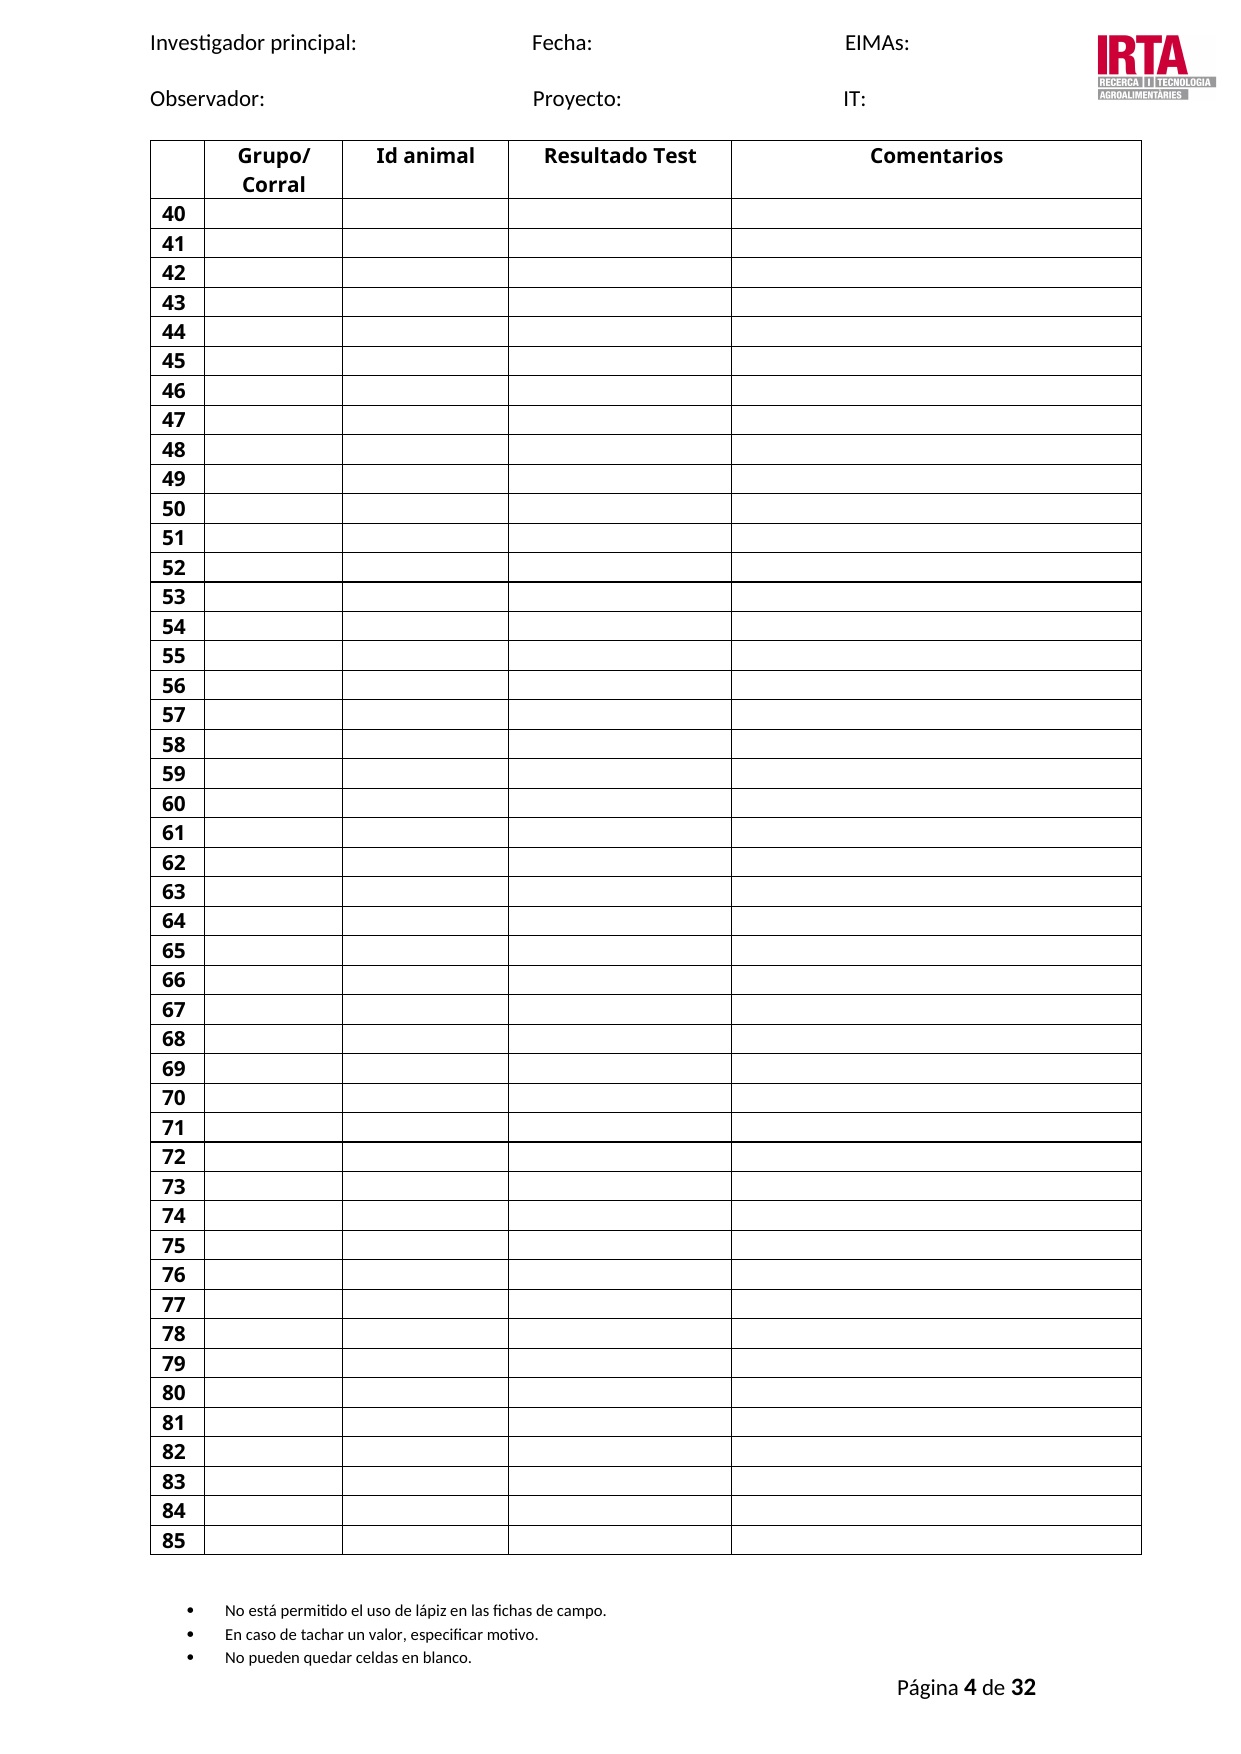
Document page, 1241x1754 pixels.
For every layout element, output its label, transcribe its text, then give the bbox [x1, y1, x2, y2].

table_cell [509, 818, 731, 847]
table_cell [732, 1025, 1141, 1053]
table_cell [732, 1408, 1141, 1436]
table_cell 57 [151, 700, 204, 729]
table_cell [343, 435, 508, 463]
table_cell [343, 1172, 508, 1200]
table_cell [732, 1496, 1141, 1525]
table_cell 82 [151, 1437, 204, 1466]
table_cell [509, 612, 731, 640]
table_cell [509, 1231, 731, 1259]
table_cell [509, 435, 731, 463]
table_cell [343, 1231, 508, 1259]
table_cell [343, 877, 508, 906]
table_cell [732, 818, 1141, 847]
table_cell [343, 1260, 508, 1289]
table_cell [343, 524, 508, 552]
table_cell 53 [151, 583, 204, 611]
table_cell [205, 1378, 342, 1407]
table_cell [509, 288, 731, 316]
table_cell [343, 229, 508, 257]
table_header [151, 141, 204, 198]
table_cell [509, 258, 731, 287]
table_cell [343, 818, 508, 847]
table_cell [509, 1349, 731, 1377]
table_cell 79 [151, 1349, 204, 1377]
table_cell [205, 848, 342, 876]
table_cell [205, 818, 342, 847]
table_cell [732, 1260, 1141, 1289]
table_cell [343, 1025, 508, 1053]
table_cell [509, 730, 731, 758]
table_cell [509, 199, 731, 228]
table_cell 83 [151, 1467, 204, 1495]
table_cell [732, 848, 1141, 876]
table_cell [509, 877, 731, 906]
table_cell [509, 700, 731, 729]
table_cell [732, 406, 1141, 434]
table_cell [343, 730, 508, 758]
table_cell [509, 1290, 731, 1318]
table_cell [732, 553, 1141, 581]
table_cell [205, 406, 342, 434]
table_cell [732, 524, 1141, 552]
table_cell [509, 1408, 731, 1436]
table_header Resultado Test [509, 141, 731, 198]
table_cell [205, 1349, 342, 1377]
table_cell [732, 199, 1141, 228]
table_cell [732, 995, 1141, 1023]
table_cell [205, 1437, 342, 1466]
table_cell [343, 759, 508, 788]
table_cell 85 [151, 1526, 204, 1554]
table_cell [343, 1319, 508, 1348]
table_cell [509, 1201, 731, 1230]
table_cell [205, 1172, 342, 1200]
table_cell [732, 907, 1141, 935]
table_cell [343, 1143, 508, 1171]
table_cell 55 [151, 641, 204, 670]
table_cell [509, 494, 731, 522]
table_cell [343, 288, 508, 316]
table_cell [732, 376, 1141, 404]
table_cell [509, 1319, 731, 1348]
table_cell [343, 789, 508, 817]
table_cell [205, 1054, 342, 1082]
table_cell [205, 288, 342, 316]
table_cell [509, 641, 731, 670]
table_cell [205, 1408, 342, 1436]
table_cell [732, 671, 1141, 699]
table_cell [509, 553, 731, 581]
table_cell [732, 1084, 1141, 1112]
table_cell 40 [151, 199, 204, 228]
table_cell [343, 1290, 508, 1318]
table_cell [205, 494, 342, 522]
table_cell [732, 1172, 1141, 1200]
table_cell [732, 789, 1141, 817]
table_cell [509, 1025, 731, 1053]
table_cell [343, 1349, 508, 1377]
table_cell [509, 966, 731, 994]
table_cell [732, 583, 1141, 611]
table_cell [343, 1467, 508, 1495]
table_cell [509, 936, 731, 964]
table_cell [509, 376, 731, 404]
table_cell [343, 966, 508, 994]
table_cell [205, 435, 342, 463]
table_cell [205, 671, 342, 699]
table_cell [732, 641, 1141, 670]
table_cell [343, 1084, 508, 1112]
table_cell [732, 347, 1141, 375]
table_cell [343, 317, 508, 346]
table_cell [732, 877, 1141, 906]
table_cell [509, 583, 731, 611]
table_cell [732, 1113, 1141, 1141]
table_cell [205, 376, 342, 404]
table_cell [205, 641, 342, 670]
table_cell [205, 1467, 342, 1495]
table_cell [732, 730, 1141, 758]
table_cell [732, 1349, 1141, 1377]
table_cell [509, 317, 731, 346]
table_cell 56 [151, 671, 204, 699]
table_cell 46 [151, 376, 204, 404]
table_cell [732, 435, 1141, 463]
table_cell [509, 229, 731, 257]
table_cell [205, 907, 342, 935]
table_cell [509, 1054, 731, 1082]
table_cell [205, 553, 342, 581]
table_cell [343, 553, 508, 581]
table_cell [205, 612, 342, 640]
table_cell 58 [151, 730, 204, 758]
table_cell [732, 1143, 1141, 1171]
table_cell [343, 995, 508, 1023]
table_cell [732, 1231, 1141, 1259]
table_cell 69 [151, 1054, 204, 1082]
table_cell [343, 1378, 508, 1407]
table_cell 68 [151, 1025, 204, 1053]
table_cell [205, 258, 342, 287]
table_cell [205, 1201, 342, 1230]
table_cell [732, 1054, 1141, 1082]
table_cell [509, 1526, 731, 1554]
table_header Grupo/Corral [205, 141, 342, 198]
table_cell [205, 524, 342, 552]
table_cell 47 [151, 406, 204, 434]
table_cell [343, 376, 508, 404]
table_cell 50 [151, 494, 204, 522]
table_cell [732, 258, 1141, 287]
table_cell [205, 936, 342, 964]
table_cell [343, 347, 508, 375]
table_cell [732, 966, 1141, 994]
table_cell [343, 1113, 508, 1141]
table_cell [509, 759, 731, 788]
table_cell [205, 1319, 342, 1348]
table_cell 42 [151, 258, 204, 287]
table_cell 66 [151, 966, 204, 994]
table_cell [205, 759, 342, 788]
table_cell [205, 1084, 342, 1112]
table_cell [343, 1496, 508, 1525]
table_cell [509, 1496, 731, 1525]
table_cell 77 [151, 1290, 204, 1318]
table_cell [509, 1172, 731, 1200]
table_cell [509, 848, 731, 876]
table_cell [205, 317, 342, 346]
table_cell [205, 347, 342, 375]
table_cell [509, 1113, 731, 1141]
table_cell [205, 1143, 342, 1171]
table_cell [509, 789, 731, 817]
table_cell [343, 848, 508, 876]
table_cell [509, 1143, 731, 1171]
table_cell [205, 700, 342, 729]
table_header Comentarios [732, 141, 1141, 198]
table_cell 76 [151, 1260, 204, 1289]
table_cell 52 [151, 553, 204, 581]
table_cell [343, 936, 508, 964]
table_cell [509, 1084, 731, 1112]
table_cell 74 [151, 1201, 204, 1230]
table_cell [205, 1290, 342, 1318]
table_cell [343, 700, 508, 729]
table_cell [343, 907, 508, 935]
table_cell [732, 1290, 1141, 1318]
table_cell [732, 936, 1141, 964]
table_cell 54 [151, 612, 204, 640]
table_cell [205, 199, 342, 228]
table_cell [343, 199, 508, 228]
table_cell 45 [151, 347, 204, 375]
table_cell [732, 1201, 1141, 1230]
table_cell [343, 1526, 508, 1554]
table_cell [343, 258, 508, 287]
table_cell [205, 1231, 342, 1259]
table_cell [732, 612, 1141, 640]
table_cell [343, 1201, 508, 1230]
table_cell [509, 1437, 731, 1466]
table_cell [732, 1378, 1141, 1407]
picture [1097, 35, 1217, 101]
table_cell 63 [151, 877, 204, 906]
table_cell [732, 1467, 1141, 1495]
table_cell 72 [151, 1143, 204, 1171]
table_cell [205, 229, 342, 257]
table_cell 65 [151, 936, 204, 964]
table_cell [205, 1025, 342, 1053]
table_cell [509, 1260, 731, 1289]
table_cell 67 [151, 995, 204, 1023]
table_header Id animal [343, 141, 508, 198]
table_cell [205, 1496, 342, 1525]
table_cell 48 [151, 435, 204, 463]
table_cell [343, 612, 508, 640]
table_cell 78 [151, 1319, 204, 1348]
table_cell [343, 1408, 508, 1436]
table_cell [732, 759, 1141, 788]
table_cell 73 [151, 1172, 204, 1200]
table_cell [509, 465, 731, 493]
table_cell [509, 406, 731, 434]
table_cell [732, 494, 1141, 522]
table_cell [343, 583, 508, 611]
table_cell [343, 494, 508, 522]
table_cell [732, 465, 1141, 493]
table_cell 81 [151, 1408, 204, 1436]
table_cell 49 [151, 465, 204, 493]
table_cell 43 [151, 288, 204, 316]
table_cell 61 [151, 818, 204, 847]
table_cell [732, 317, 1141, 346]
table_cell 71 [151, 1113, 204, 1141]
table_cell 64 [151, 907, 204, 935]
table_cell [509, 907, 731, 935]
table_cell 51 [151, 524, 204, 552]
table_cell 44 [151, 317, 204, 346]
table_cell [205, 995, 342, 1023]
table_cell [343, 1437, 508, 1466]
table_cell [509, 1378, 731, 1407]
table_cell [509, 995, 731, 1023]
table_cell [509, 671, 731, 699]
table_cell [343, 641, 508, 670]
table_cell [343, 406, 508, 434]
table_cell [205, 1113, 342, 1141]
table_cell [205, 1260, 342, 1289]
table_cell [205, 583, 342, 611]
table_cell [732, 229, 1141, 257]
table_cell [205, 465, 342, 493]
table_cell 59 [151, 759, 204, 788]
table_cell [732, 288, 1141, 316]
table_cell [343, 465, 508, 493]
table_cell [205, 789, 342, 817]
table_cell [509, 1467, 731, 1495]
table_cell [343, 1054, 508, 1082]
table_cell 62 [151, 848, 204, 876]
table_cell [205, 1526, 342, 1554]
table_cell [205, 966, 342, 994]
table_cell [732, 700, 1141, 729]
table_cell 75 [151, 1231, 204, 1259]
table_cell [509, 347, 731, 375]
table_cell [732, 1319, 1141, 1348]
table_cell [205, 730, 342, 758]
table_cell [732, 1437, 1141, 1466]
table_cell 84 [151, 1496, 204, 1525]
table_cell 80 [151, 1378, 204, 1407]
table_cell 41 [151, 229, 204, 257]
table_cell [343, 671, 508, 699]
table_cell [732, 1526, 1141, 1554]
table_cell 70 [151, 1084, 204, 1112]
table_cell [509, 524, 731, 552]
table_cell 60 [151, 789, 204, 817]
table_cell [205, 877, 342, 906]
